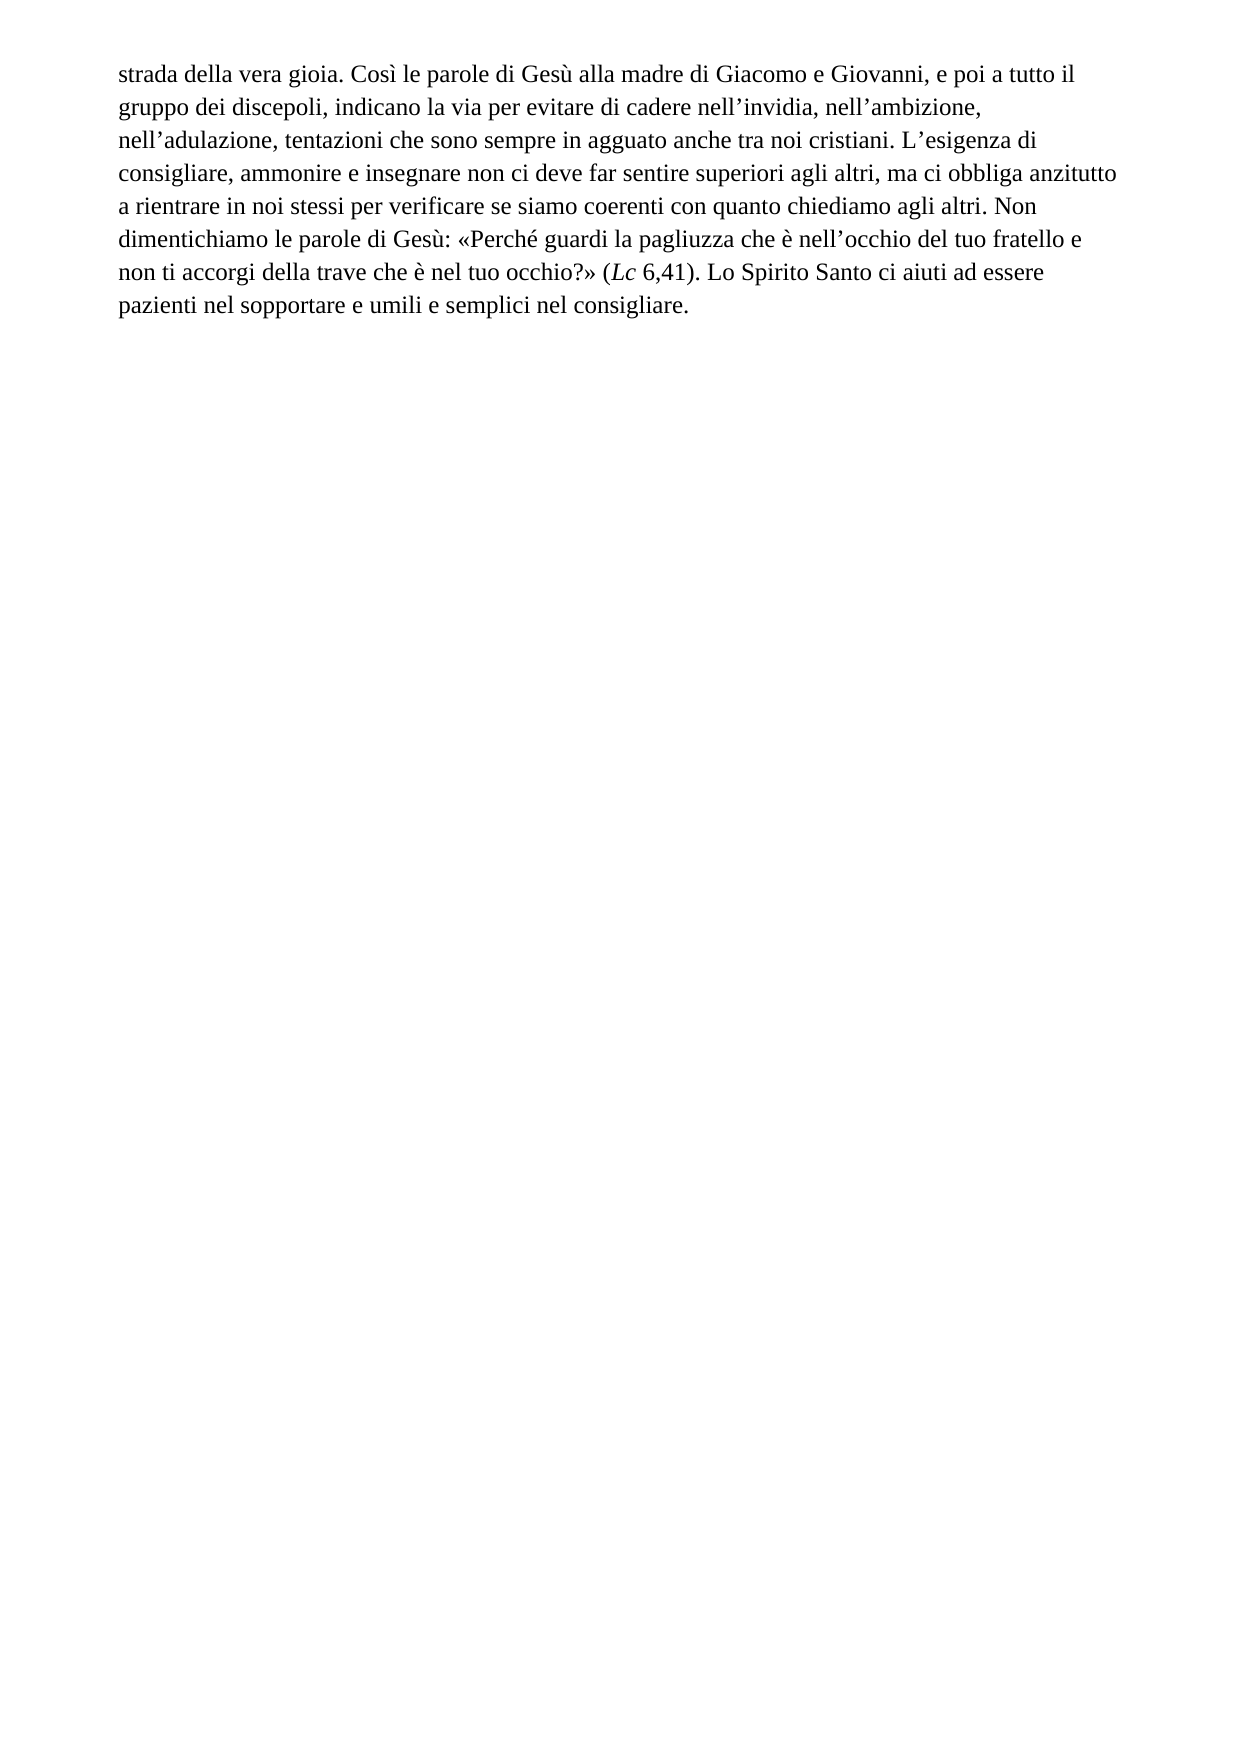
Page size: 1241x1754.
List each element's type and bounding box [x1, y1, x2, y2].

text [118, 59, 1122, 319]
